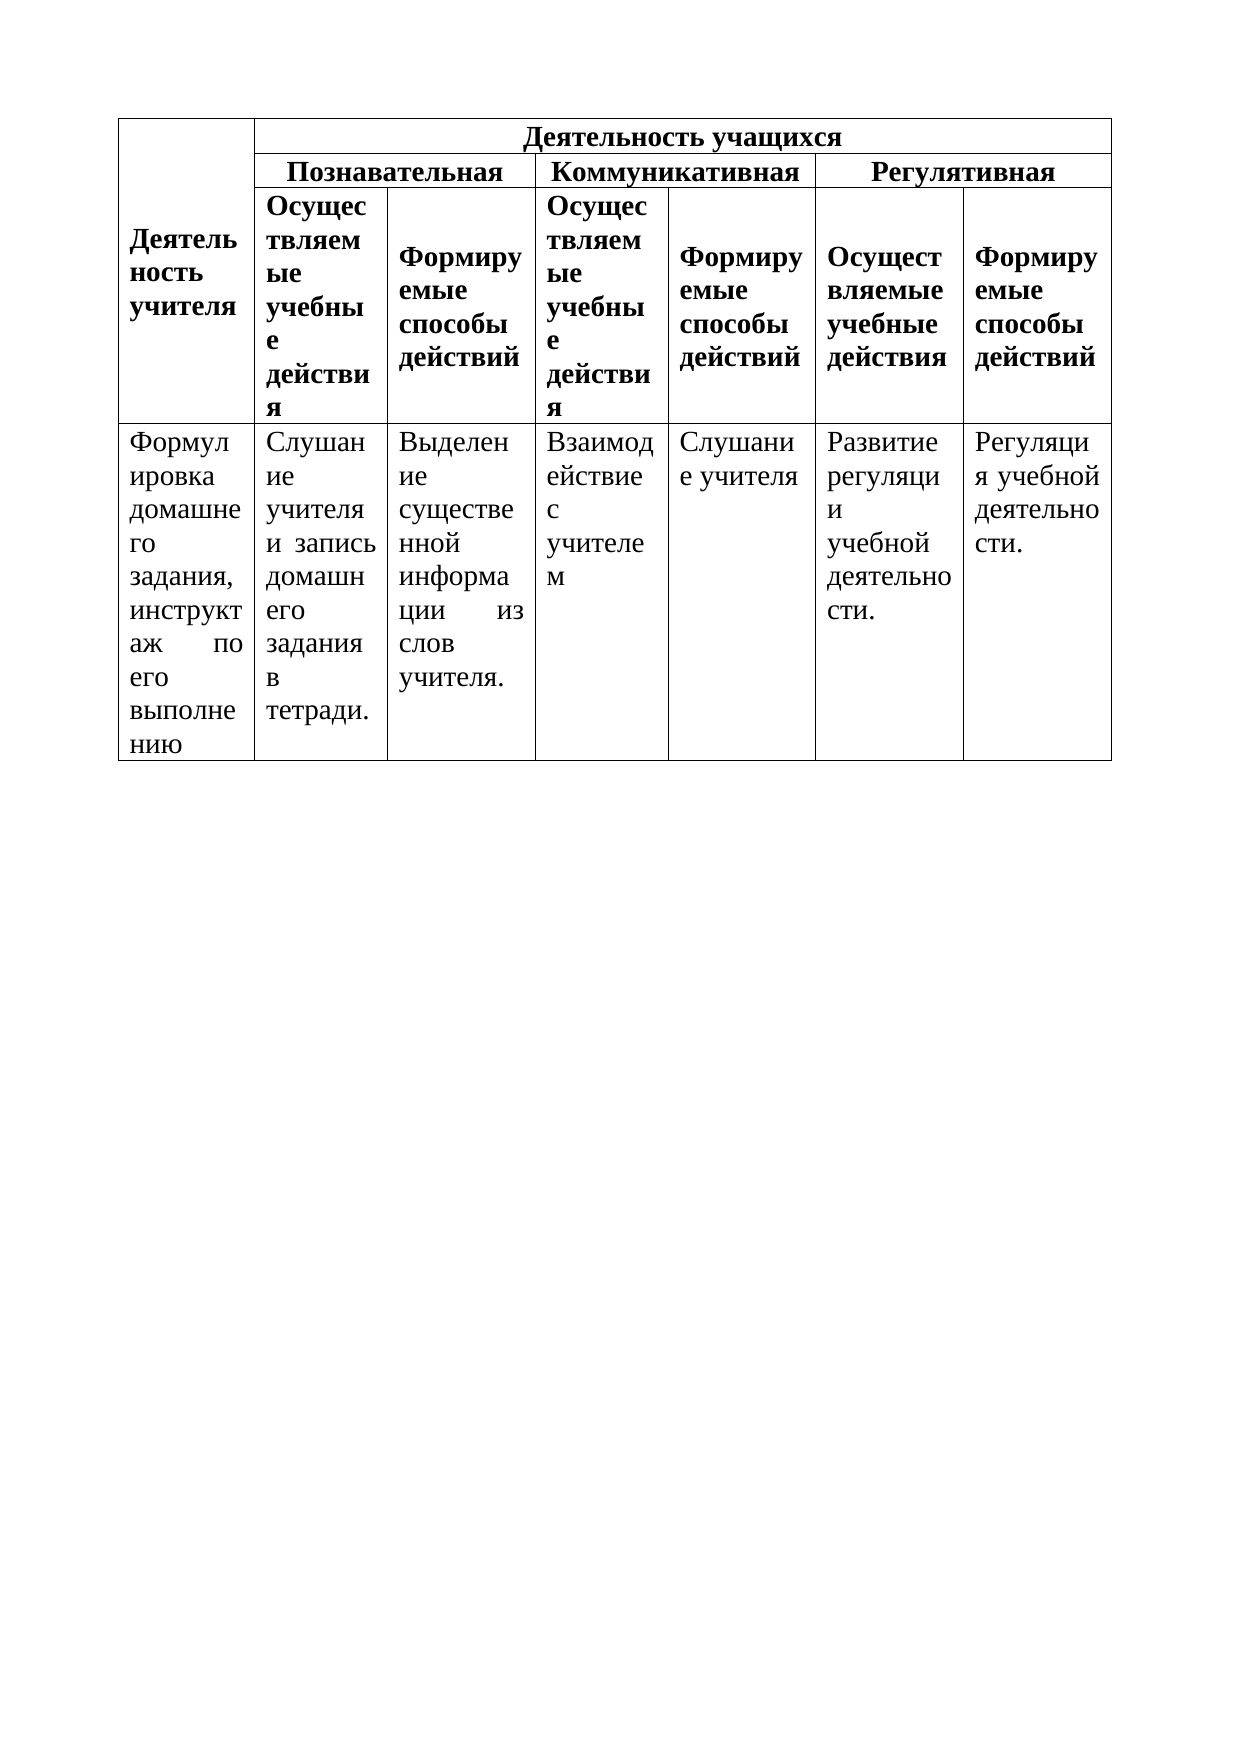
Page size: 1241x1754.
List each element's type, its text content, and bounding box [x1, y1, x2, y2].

table_cell Взаимодействие с учителем [536, 424, 668, 759]
table_cell Развитие регуляции учебной деятельности. [816, 424, 963, 759]
table_cell Регуляция учебной деятельности. [964, 424, 1111, 759]
table_cell Осуществляемые учебные действия [816, 188, 963, 423]
table_cell Выделение существенной информации из слов учителя. [388, 424, 535, 759]
table_cell Формируемые способы действий [964, 188, 1111, 423]
table_cell Познавательная [255, 154, 535, 187]
table_cell Формируемые способы действий [388, 188, 535, 423]
table_cell Осуществляемые учебные действия [536, 188, 668, 423]
table_cell Слушание учителя и запись домашнего задания в тетради. [255, 424, 387, 759]
table_header Деятельность учащихся [255, 119, 1111, 153]
table_cell Коммуникативная [536, 154, 815, 187]
table_header Деятельность учителя [119, 119, 254, 423]
table_cell Слушание учителя [669, 424, 815, 759]
table_cell Осуществляемые учебные действия [255, 188, 387, 423]
table_cell Формулировка домашнего задания, инструктаж по его выполнению [119, 424, 254, 759]
table_cell Регулятивная [816, 154, 1111, 187]
table_cell Формируемые способы действий [669, 188, 815, 423]
